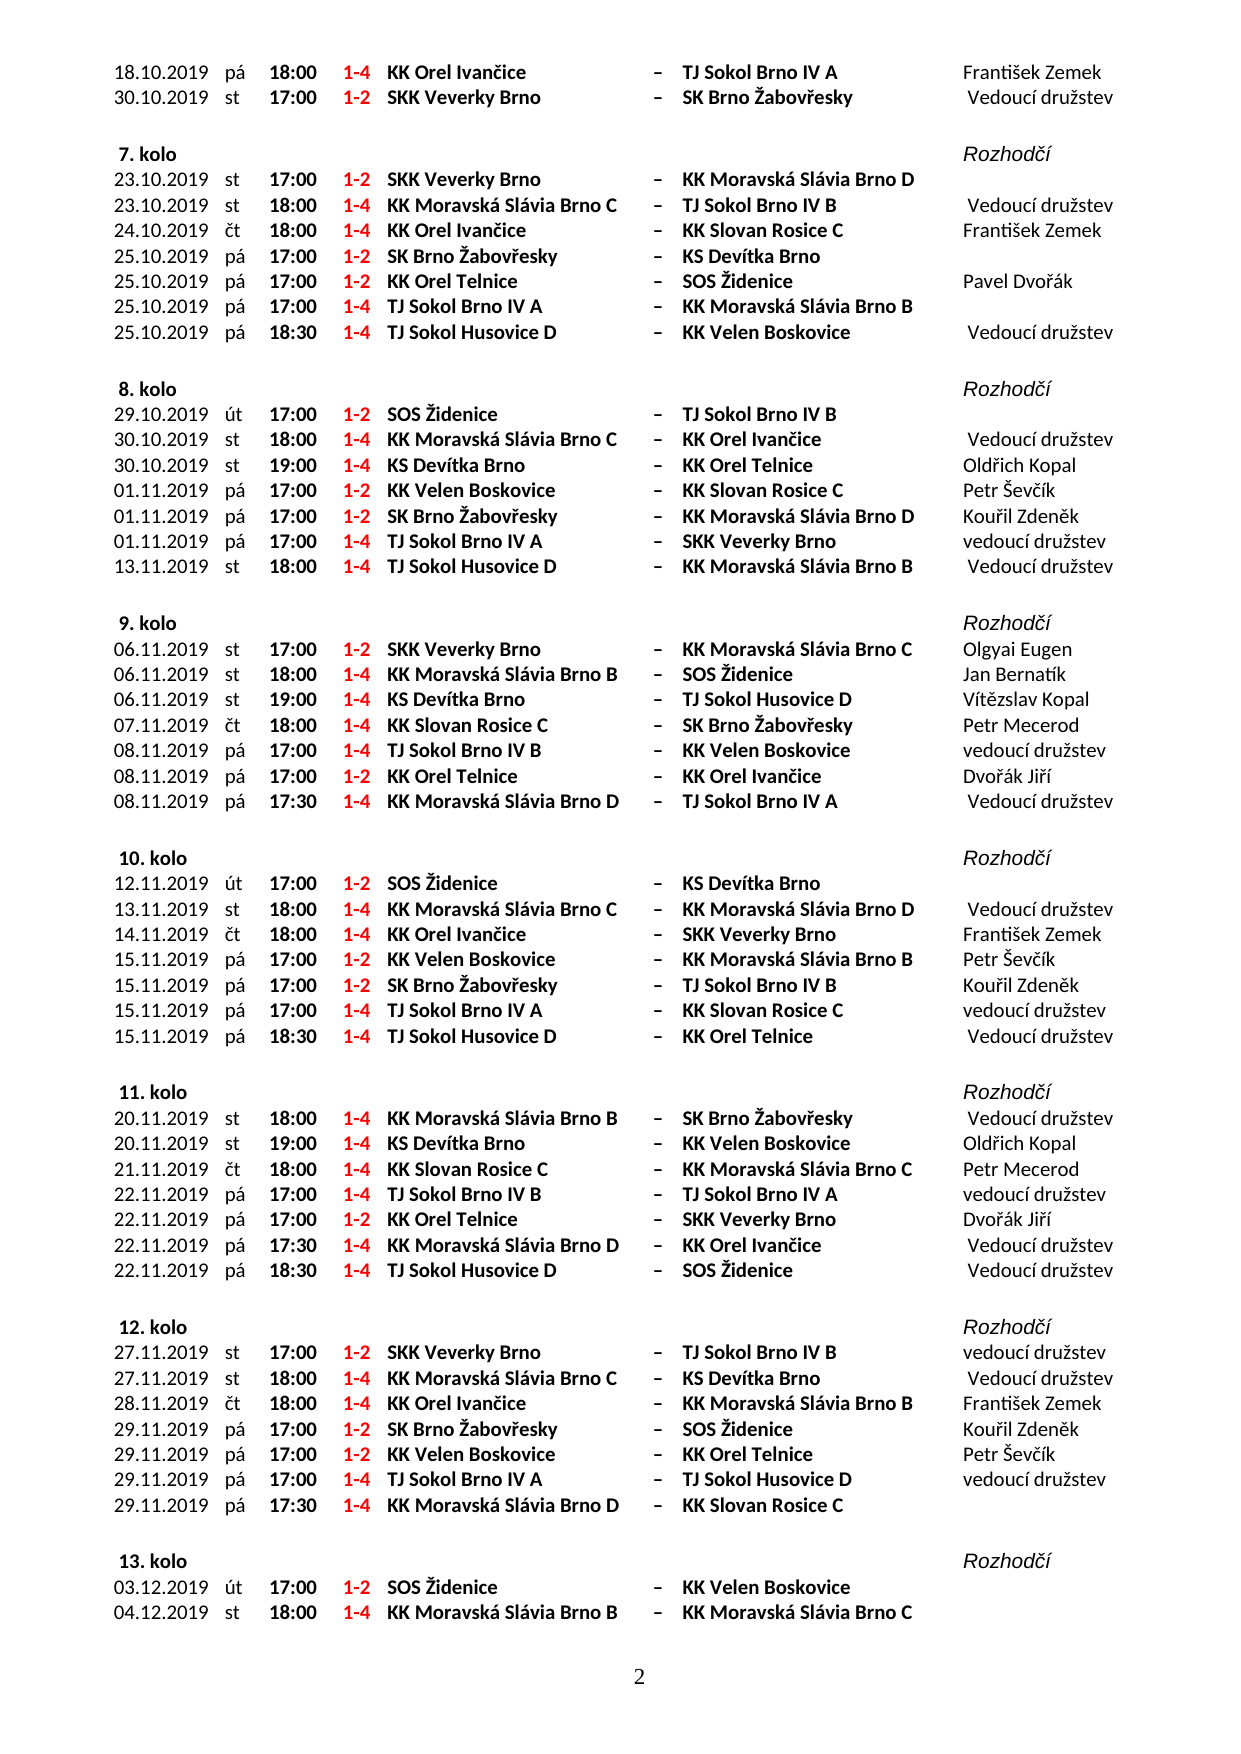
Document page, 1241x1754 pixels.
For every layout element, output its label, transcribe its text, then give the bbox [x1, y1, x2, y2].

text 04.12.2019 st 18:00 1-4 KK Moravská Slávia Brno B – KK Moravská Slávia Brno C [114, 1599, 1137, 1625]
text 27.11.2019 st 18:00 1-4 KK Moravská Slávia Brno C – KS Devítka Brno Vedoucí družstev [114, 1365, 1137, 1390]
text 15.11.2019 pá 17:00 1-2 KK Velen Boskovice – KK Moravská Slávia Brno B Petr Ševčík [114, 947, 1137, 972]
text 30.10.2019 st 17:00 1-2 SKK Veverky Brno – SK Brno Žabovřesky Vedoucí družstev [114, 84, 1137, 110]
text 18.10.2019 pá 18:00 1-4 KK Orel Ivančice – TJ Sokol Brno IV A František Zemek [114, 59, 1137, 84]
text 29.10.2019 út 17:00 1-2 SOS Židenice – TJ Sokol Brno IV B [114, 401, 1137, 427]
text 15.11.2019 pá 17:00 1-4 TJ Sokol Brno IV A – KK Slovan Rosice C vedoucí družstev [114, 997, 1137, 1023]
text 15.11.2019 pá 18:30 1-4 TJ Sokol Husovice D – KK Orel Telnice Vedoucí družstev [114, 1023, 1137, 1048]
text 12.11.2019 út 17:00 1-2 SOS Židenice – KS Devítka Brno [114, 870, 1137, 896]
text 25.10.2019 pá 17:00 1-2 SK Brno Žabovřesky – KS Devítka Brno [114, 243, 1137, 268]
text 27.11.2019 st 17:00 1-2 SKK Veverky Brno – TJ Sokol Brno IV B vedoucí družstev [114, 1339, 1137, 1365]
text 11. kolo Rozhodčí [114, 1048, 1137, 1105]
text 08.11.2019 pá 17:30 1-4 KK Moravská Slávia Brno D – TJ Sokol Brno IV A Vedoucí družstev [114, 788, 1137, 814]
text 9. kolo Rozhodčí [114, 579, 1137, 636]
text 06.11.2019 st 17:00 1-2 SKK Veverky Brno – KK Moravská Slávia Brno C Olgyai Eugen [114, 636, 1137, 661]
text 01.11.2019 pá 17:00 1-2 KK Velen Boskovice – KK Slovan Rosice C Petr Ševčík [114, 477, 1137, 503]
text 20.11.2019 st 18:00 1-4 KK Moravská Slávia Brno B – SK Brno Žabovřesky Vedoucí družstev [114, 1105, 1137, 1130]
text 03.12.2019 út 17:00 1-2 SOS Židenice – KK Velen Boskovice [114, 1574, 1137, 1599]
text 24.10.2019 čt 18:00 1-4 KK Orel Ivančice – KK Slovan Rosice C František Zemek [114, 217, 1137, 243]
text 22.11.2019 pá 17:00 1-4 TJ Sokol Brno IV B – TJ Sokol Brno IV A vedoucí družstev [114, 1181, 1137, 1207]
text 30.10.2019 st 19:00 1-4 KS Devítka Brno – KK Orel Telnice Oldřich Kopal [114, 452, 1137, 477]
text 13.11.2019 st 18:00 1-4 TJ Sokol Husovice D – KK Moravská Slávia Brno B Vedoucí družstev [114, 554, 1137, 579]
text 23.10.2019 st 17:00 1-2 SKK Veverky Brno – KK Moravská Slávia Brno D [114, 167, 1137, 192]
text 08.11.2019 pá 17:00 1-4 TJ Sokol Brno IV B – KK Velen Boskovice vedoucí družstev [114, 737, 1137, 763]
text 01.11.2019 pá 17:00 1-4 TJ Sokol Brno IV A – SKK Veverky Brno vedoucí družstev [114, 528, 1137, 554]
text 25.10.2019 pá 18:30 1-4 TJ Sokol Husovice D – KK Velen Boskovice Vedoucí družstev [114, 319, 1137, 344]
text 07.11.2019 čt 18:00 1-4 KK Slovan Rosice C – SK Brno Žabovřesky Petr Mecerod [114, 712, 1137, 737]
text 01.11.2019 pá 17:00 1-2 SK Brno Žabovřesky – KK Moravská Slávia Brno D Kouřil Zdeněk [114, 503, 1137, 528]
text 13. kolo Rozhodčí [114, 1517, 1137, 1574]
text 29.11.2019 pá 17:30 1-4 KK Moravská Slávia Brno D – KK Slovan Rosice C [114, 1492, 1137, 1517]
text 14.11.2019 čt 18:00 1-4 KK Orel Ivančice – SKK Veverky Brno František Zemek [114, 921, 1137, 947]
text 15.11.2019 pá 17:00 1-2 SK Brno Žabovřesky – TJ Sokol Brno IV B Kouřil Zdeněk [114, 972, 1137, 997]
text 10. kolo Rozhodčí [114, 814, 1137, 870]
text 21.11.2019 čt 18:00 1-4 KK Slovan Rosice C – KK Moravská Slávia Brno C Petr Mecerod [114, 1156, 1137, 1181]
text 29.11.2019 pá 17:00 1-2 SK Brno Žabovřesky – SOS Židenice Kouřil Zdeněk [114, 1416, 1137, 1441]
text 06.11.2019 st 18:00 1-4 KK Moravská Slávia Brno B – SOS Židenice Jan Bernatík [114, 661, 1137, 687]
text 29.11.2019 pá 17:00 1-2 KK Velen Boskovice – KK Orel Telnice Petr Ševčík [114, 1441, 1137, 1467]
text 25.10.2019 pá 17:00 1-4 TJ Sokol Brno IV A – KK Moravská Slávia Brno B [114, 294, 1137, 319]
text 08.11.2019 pá 17:00 1-2 KK Orel Telnice – KK Orel Ivančice Dvořák Jiří [114, 763, 1137, 788]
text 13.11.2019 st 18:00 1-4 KK Moravská Slávia Brno C – KK Moravská Slávia Brno D Vedoucí družstev [114, 896, 1137, 921]
text 30.10.2019 st 18:00 1-4 KK Moravská Slávia Brno C – KK Orel Ivančice Vedoucí družstev [114, 427, 1137, 452]
text 22.11.2019 pá 17:30 1-4 KK Moravská Slávia Brno D – KK Orel Ivančice Vedoucí družstev [114, 1232, 1137, 1257]
text 28.11.2019 čt 18:00 1-4 KK Orel Ivančice – KK Moravská Slávia Brno B František Zemek [114, 1390, 1137, 1416]
text 22.11.2019 pá 18:30 1-4 TJ Sokol Husovice D – SOS Židenice Vedoucí družstev [114, 1257, 1137, 1283]
text 25.10.2019 pá 17:00 1-2 KK Orel Telnice – SOS Židenice Pavel Dvořák [114, 268, 1137, 294]
text 29.11.2019 pá 17:00 1-4 TJ Sokol Brno IV A – TJ Sokol Husovice D vedoucí družstev [114, 1467, 1137, 1492]
text 23.10.2019 st 18:00 1-4 KK Moravská Slávia Brno C – TJ Sokol Brno IV B Vedoucí družstev [114, 192, 1137, 217]
text 06.11.2019 st 19:00 1-4 KS Devítka Brno – TJ Sokol Husovice D Vítězslav Kopal [114, 687, 1137, 712]
text 12. kolo Rozhodčí [114, 1283, 1137, 1339]
text 8. kolo Rozhodčí [114, 344, 1137, 401]
text 22.11.2019 pá 17:00 1-2 KK Orel Telnice – SKK Veverky Brno Dvořák Jiří [114, 1207, 1137, 1232]
text 20.11.2019 st 19:00 1-4 KS Devítka Brno – KK Velen Boskovice Oldřich Kopal [114, 1130, 1137, 1156]
text 7. kolo Rozhodčí [114, 110, 1137, 167]
